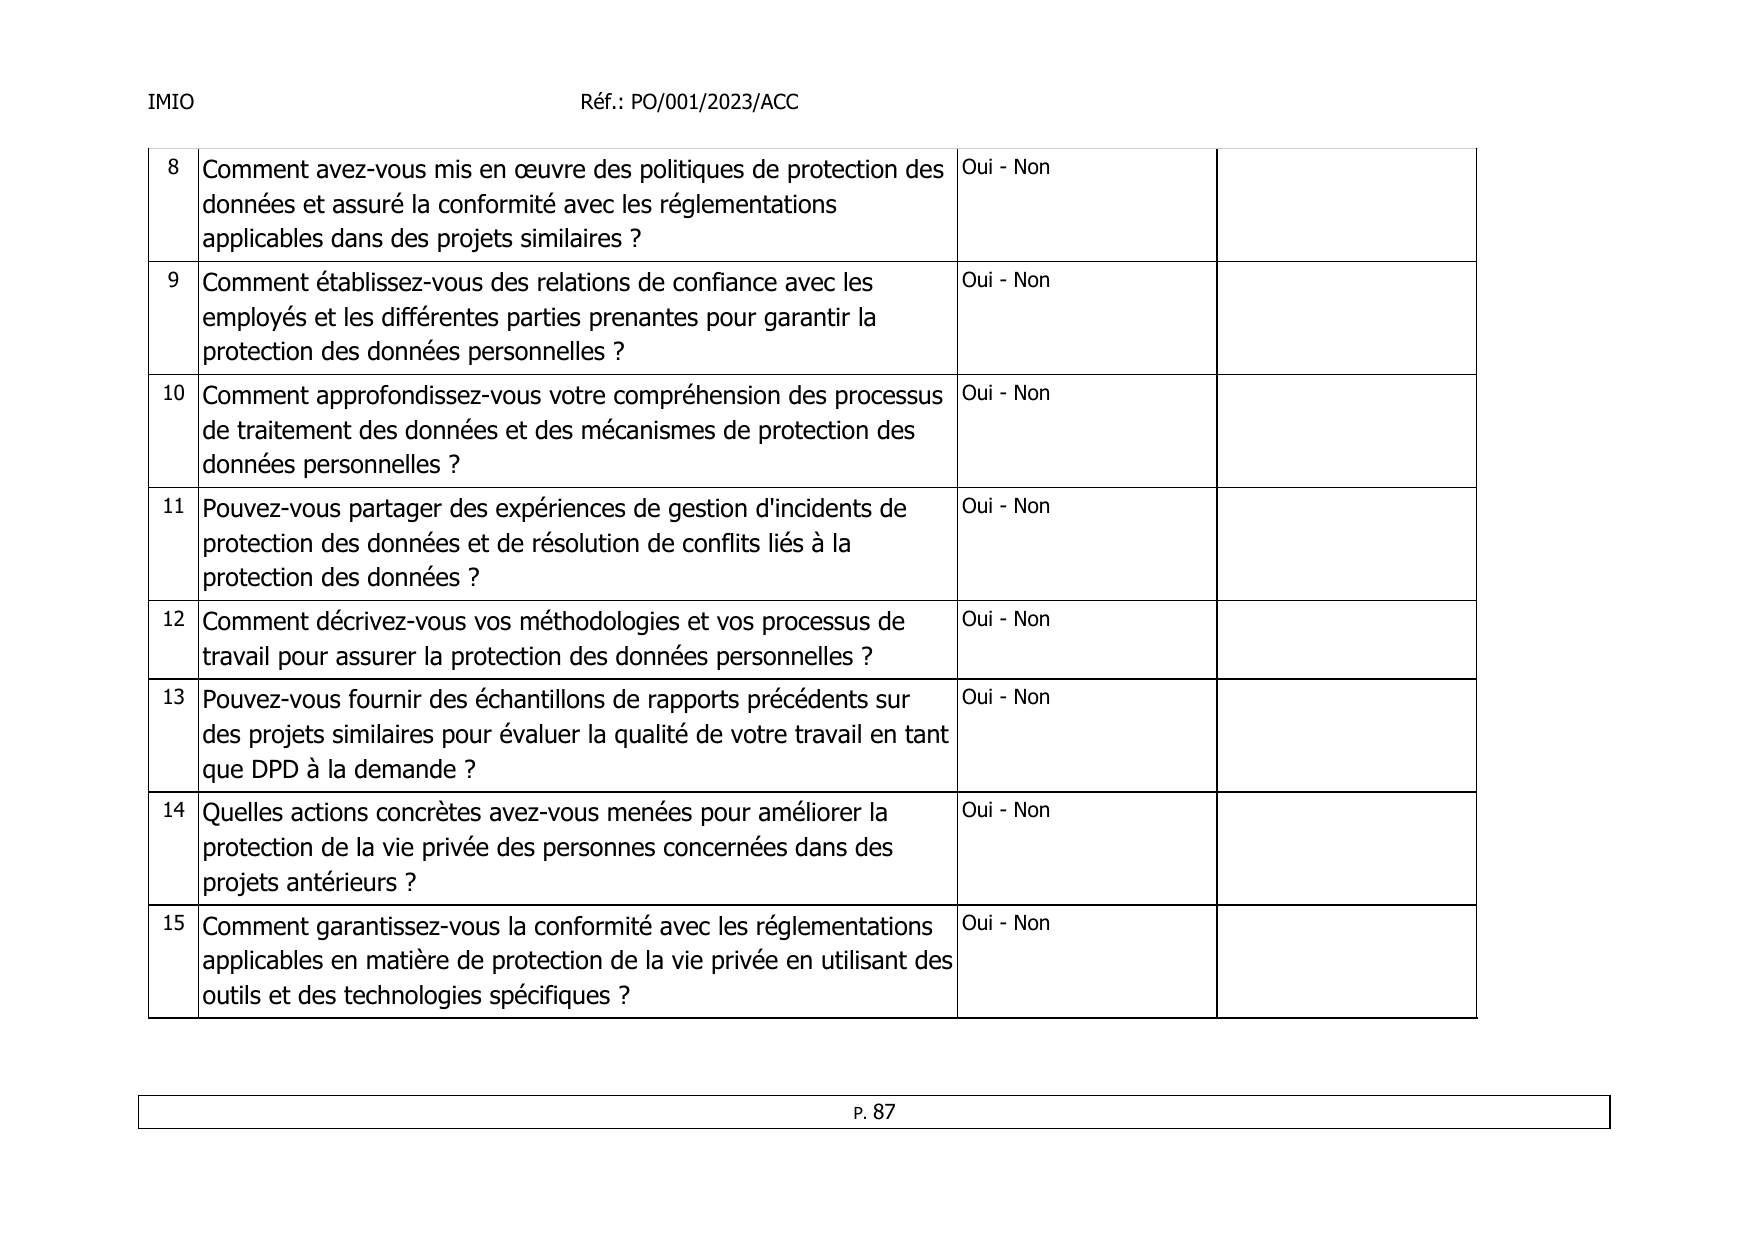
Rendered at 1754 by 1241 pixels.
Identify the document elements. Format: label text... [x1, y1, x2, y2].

table_cell [1218, 375, 1476, 487]
table_cell Pouvez-vous partager des expériences de gestion d'incidents de protection des données et de résolution de conflits liés à la protection des données ? [199, 488, 957, 600]
table_cell Oui - Non [958, 906, 1216, 1017]
table_cell 9 [149, 262, 198, 374]
table_cell Oui - Non [958, 601, 1216, 678]
table_cell 10 [149, 375, 198, 487]
table_cell Comment avez-vous mis en œuvre des politiques de protection des données et assuré la conformité avec les réglementations applicables dans des projets similaires ? [199, 149, 957, 261]
table_cell [1218, 262, 1476, 374]
table_cell 12 [149, 601, 198, 678]
table_cell Comment décrivez-vous vos méthodologies et vos processus de travail pour assurer la protection des données personnelles ? [199, 601, 957, 678]
table_cell 8 [149, 149, 198, 261]
table_cell [1218, 680, 1476, 791]
table_cell 14 [149, 793, 198, 904]
table_cell [1218, 488, 1476, 600]
table_cell [1218, 793, 1476, 904]
table_cell Oui - Non [958, 680, 1216, 791]
table_cell Oui - Non [958, 375, 1216, 487]
table_cell [1218, 906, 1476, 1017]
table_cell Comment approfondissez-vous votre compréhension des processus de traitement des données et des mécanismes de protection des données personnelles ? [199, 375, 957, 487]
table_cell [1218, 601, 1476, 678]
table_cell Oui - Non [958, 488, 1216, 600]
table_cell 11 [149, 488, 198, 600]
table_cell Oui - Non [958, 793, 1216, 904]
table_cell 15 [149, 906, 198, 1017]
table_cell [1218, 149, 1476, 261]
table_cell Oui - Non [958, 149, 1216, 261]
table_cell Pouvez-vous fournir des échantillons de rapports précédents sur des projets similaires pour évaluer la qualité de votre travail en tant que DPD à la demande ? [199, 680, 957, 791]
table_cell Oui - Non [958, 262, 1216, 374]
table_cell Comment établissez-vous des relations de confiance avec les employés et les différentes parties prenantes pour garantir la protection des données personnelles ? [199, 262, 957, 374]
table_cell Quelles actions concrètes avez-vous menées pour améliorer la protection de la vie privée des personnes concernées dans des projets antérieurs ? [199, 793, 957, 904]
table_cell 13 [149, 680, 198, 791]
table_cell Comment garantissez-vous la conformité avec les réglementations applicables en matière de protection de la vie privée en utilisant des outils et des technologies spécifiques ? [199, 906, 957, 1017]
